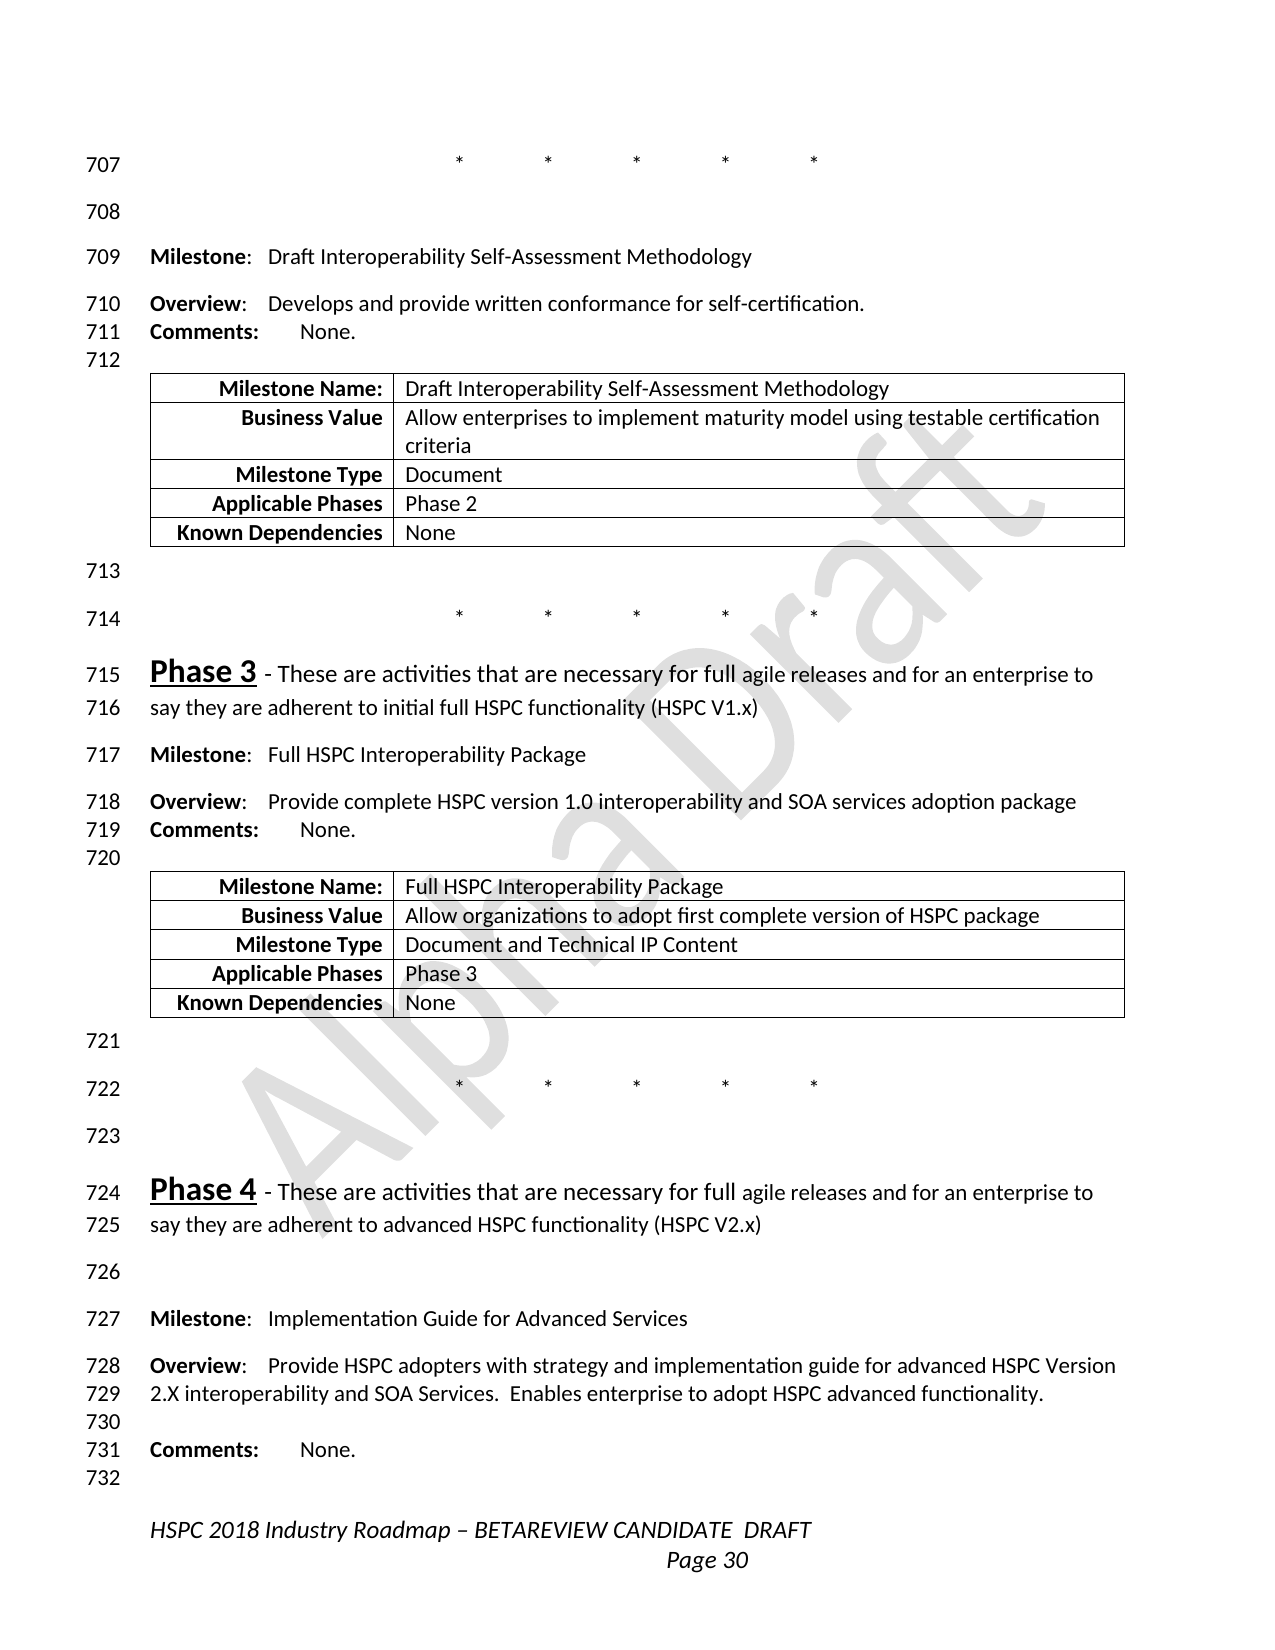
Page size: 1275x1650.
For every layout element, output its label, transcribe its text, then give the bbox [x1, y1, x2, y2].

table_cell [151, 901, 393, 929]
table_cell [151, 930, 393, 958]
table_cell [151, 403, 393, 459]
table_cell [394, 518, 1124, 546]
table_cell [151, 518, 393, 546]
list Phase 3 - These are activities that are necessary for full agile releases and for an enterprise to say they are adherent to initial full HSPC functionality (HSPC V1.x) [150, 651, 1125, 721]
table_cell [394, 930, 1124, 958]
table_header [394, 872, 1124, 900]
table_cell [394, 960, 1124, 987]
table_cell [394, 989, 1124, 1017]
table_cell [151, 960, 393, 987]
table_header [151, 374, 393, 402]
table_cell [394, 460, 1124, 488]
table_cell [151, 460, 393, 488]
table_cell [394, 403, 1124, 459]
table_header [394, 374, 1124, 402]
table_cell [394, 901, 1124, 929]
table_cell [151, 489, 393, 517]
table_cell [394, 489, 1124, 517]
text Phase 4 - These are activities that are necessary for full agile releases and for an enterprise to say they are adherent to advanced HSPC functionality (HSPC V2.x) [150, 1168, 1125, 1239]
table_cell [151, 989, 393, 1017]
table_header [151, 872, 393, 900]
